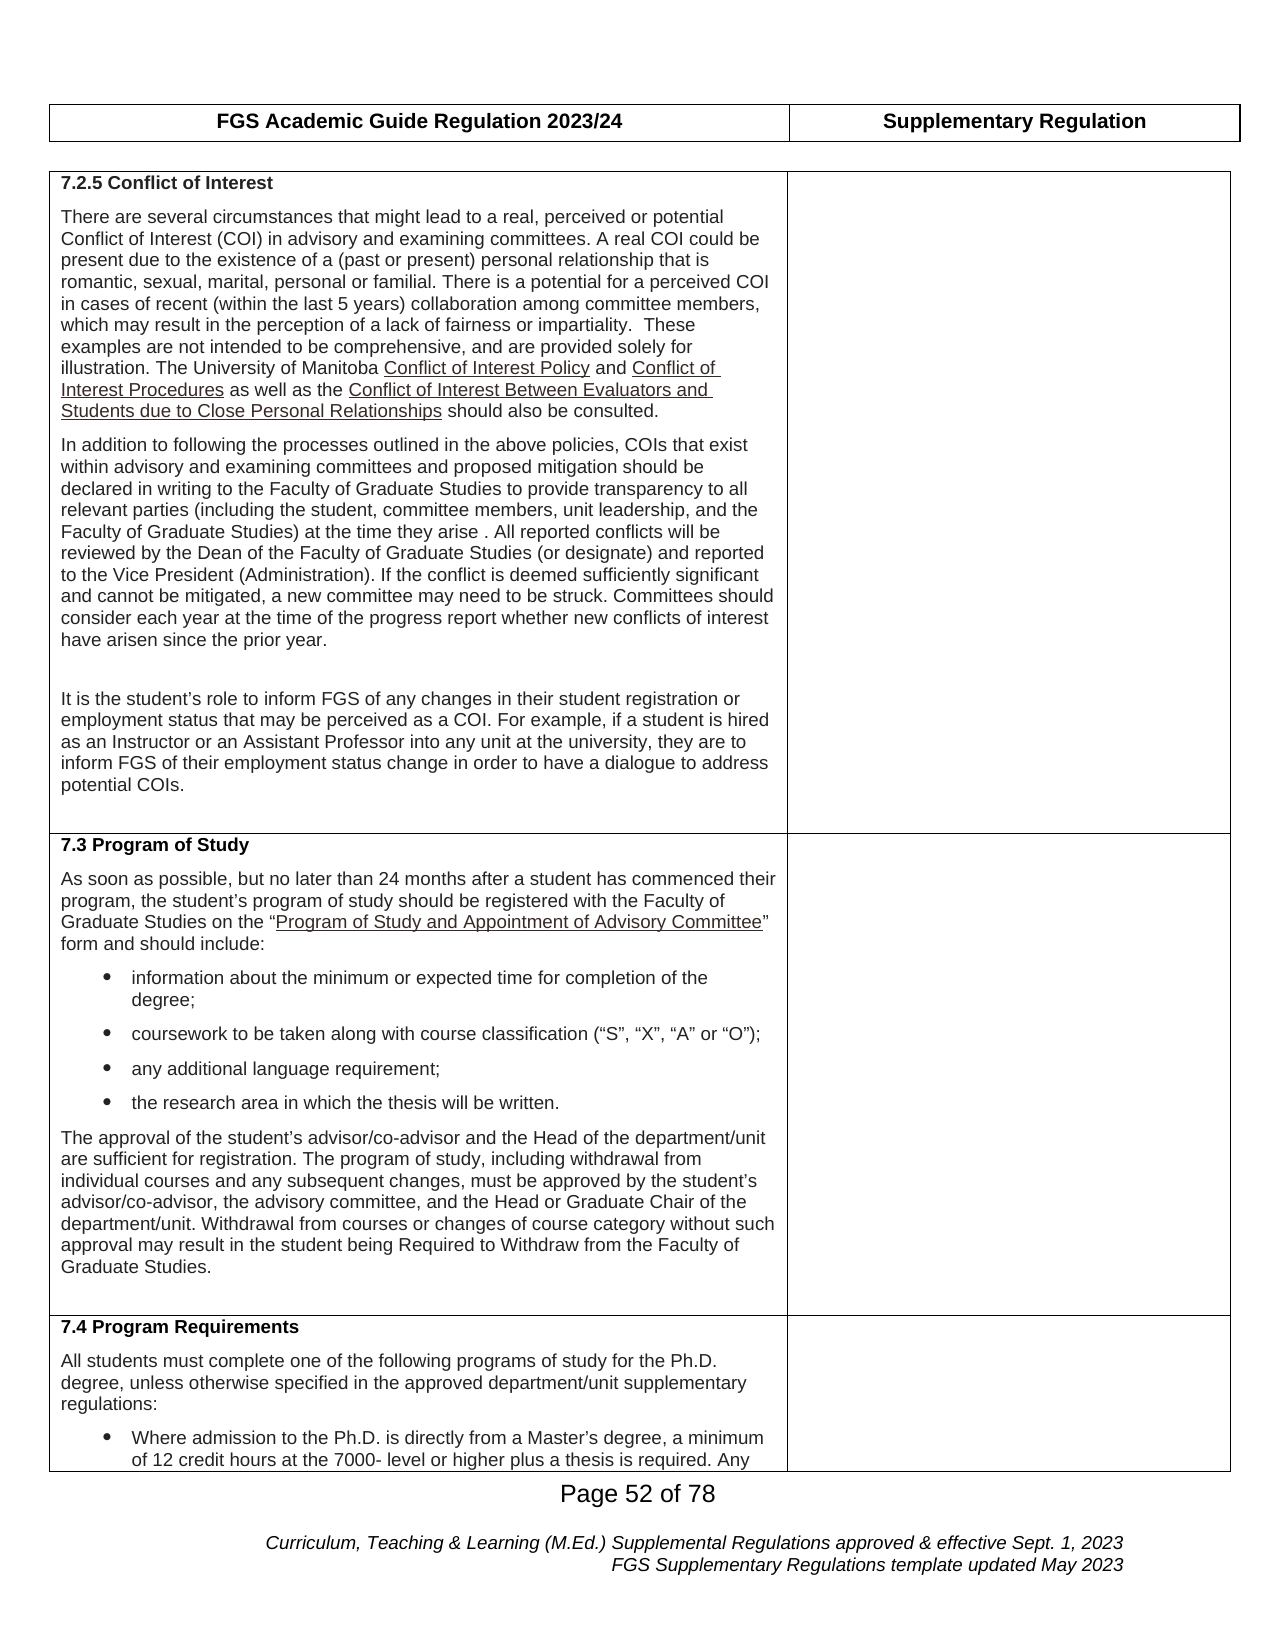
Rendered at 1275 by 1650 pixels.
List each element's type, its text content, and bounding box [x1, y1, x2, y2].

table_cell 7.3 Program of Study As soon as possible, but no later than 24 months after a student has commenced their program, the student’s program of study should be registered with the Faculty of Graduate Studies on the “Program of Study and Appointment of Advisory Committee” form and should include: information about the minimum or expected time for completion of the degree; coursework to be taken along with course classification (“S”, “X”, “A” or “O”); any additional language requirement; the research area in which the thesis will be written. The approval of the student’s advisor/co-advisor and the Head of the department/unit are sufficient for registration. The program of study, including withdrawal from individual courses and any subsequent changes, must be approved by the student’s advisor/co-advisor, the advisory committee, and the Head or Graduate Chair of the department/unit. Withdrawal from courses or changes of course category without such approval may result in the student being Required to Withdraw from the Faculty of Graduate Studies. [50, 834, 787, 1315]
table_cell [50, 1316, 787, 1471]
table_cell [788, 834, 1230, 1315]
table_cell [788, 1316, 1230, 1471]
table_cell 7.2.5 Conflict of Interest There are several circumstances that might lead to a real, perceived or potential Conflict of Interest (COI) in advisory and examining committees. A real COI could be present due to the existence of a (past or present) personal relationship that is romantic, sexual, marital, personal or familial. There is a potential for a perceived COI in cases of recent (within the last 5 years) collaboration among committee members, which may result in the perception of a lack of fairness or impartiality. These examples are not intended to be comprehensive, and are provided solely for illustration. The University of Manitoba Conflict of Interest Policy and Conflict of Interest Procedures as well as the Conflict of Interest Between Evaluators and Students due to Close Personal Relationships should also be consulted. In addition to following the processes outlined in the above policies, COIs that exist within advisory and examining committees and proposed mitigation should be declared in writing to the Faculty of Graduate Studies to provide transparency to all relevant parties (including the student, committee members, unit leadership, and the Faculty of Graduate Studies) at the time they arise . All reported conflicts will be reviewed by the Dean of the Faculty of Graduate Studies (or designate) and reported to the Vice President (Administration). If the conflict is deemed sufficiently significant and cannot be mitigated, a new committee may need to be struck. Committees should consider each year at the time of the progress report whether new conflicts of interest have arisen since the prior year. It is the student’s role to inform FGS of any changes in their student registration or employment status that may be perceived as a COI. For example, if a student is hired as an Instructor or an Assistant Professor into any unit at the university, they are to inform FGS of their employment status change in order to have a dialogue to address potential COIs. [50, 172, 787, 833]
table_cell [788, 172, 1230, 833]
